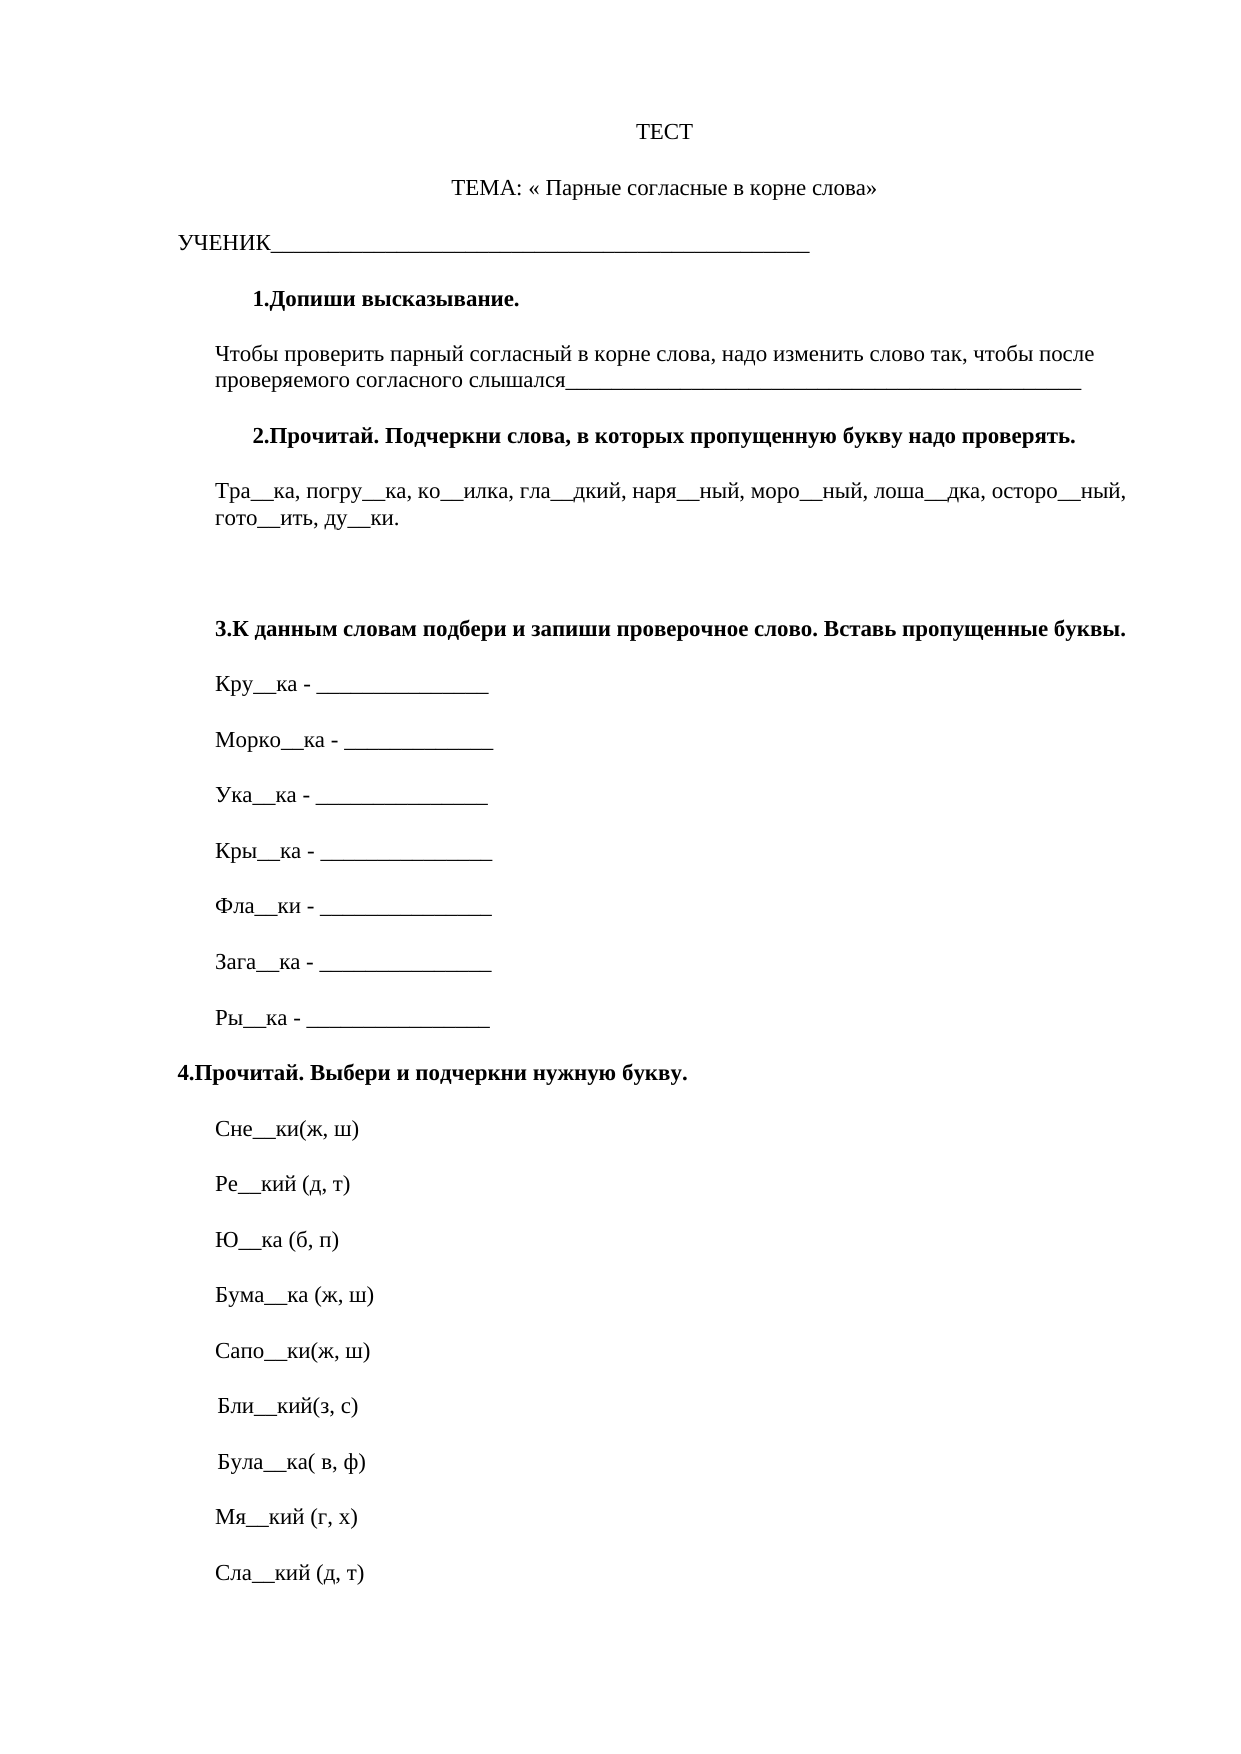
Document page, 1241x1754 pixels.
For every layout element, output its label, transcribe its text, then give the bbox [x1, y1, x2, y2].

text Кру__ка - _______________ [215, 671, 1152, 697]
text ТЕМА: « Парные согласные в корне слова» [177, 174, 1152, 200]
text Ры__ка - ________________ [215, 1004, 1152, 1030]
text 4.Прочитай. Выбери и подчеркни нужную букву. [177, 1059, 1152, 1086]
text Сапо__ки(ж, ш) [215, 1337, 1152, 1363]
text Кры__ка - _______________ [215, 837, 1152, 863]
text Чтобы проверить парный согласный в корне слова, надо изменить слово так, чтобы после проверяемого согласного слышался_____________________________________________ [215, 340, 1152, 393]
text Мя__кий (г, х) [215, 1503, 1152, 1530]
text 1.Допиши высказывание. [252, 285, 1152, 311]
text Ука__ка - _______________ [215, 782, 1152, 808]
text 3.К данным словам подбери и запиши проверочное слово. Вставь пропущенные буквы. [215, 615, 1152, 641]
text Була__ка( в, ф) [177, 1448, 1152, 1474]
text Морко__ка - _____________ [215, 726, 1152, 752]
text Сла__кий (д, т) [215, 1559, 1152, 1585]
text Тра__ка, погру__ка, ко__илка, гла__дкий, наря__ный, моро__ный, лоша__дка, осторо__ный, гото__ить, ду__ки. [215, 478, 1152, 530]
text Ю__ка (б, п) [215, 1226, 1152, 1252]
text Фла__ки - _______________ [215, 893, 1152, 919]
text Ре__кий (д, т) [215, 1170, 1152, 1197]
text Зага__ка - _______________ [215, 948, 1152, 974]
text Сне__ки(ж, ш) [215, 1115, 1152, 1141]
text Бума__ка (ж, ш) [215, 1281, 1152, 1308]
text УЧЕНИК_______________________________________________ [177, 229, 1152, 256]
text Бли__кий(з, с) [177, 1392, 1152, 1419]
text 2.Прочитай. Подчеркни слова, в которых пропущенную букву надо проверять. [252, 422, 1152, 448]
text ТЕСТ [177, 118, 1152, 144]
